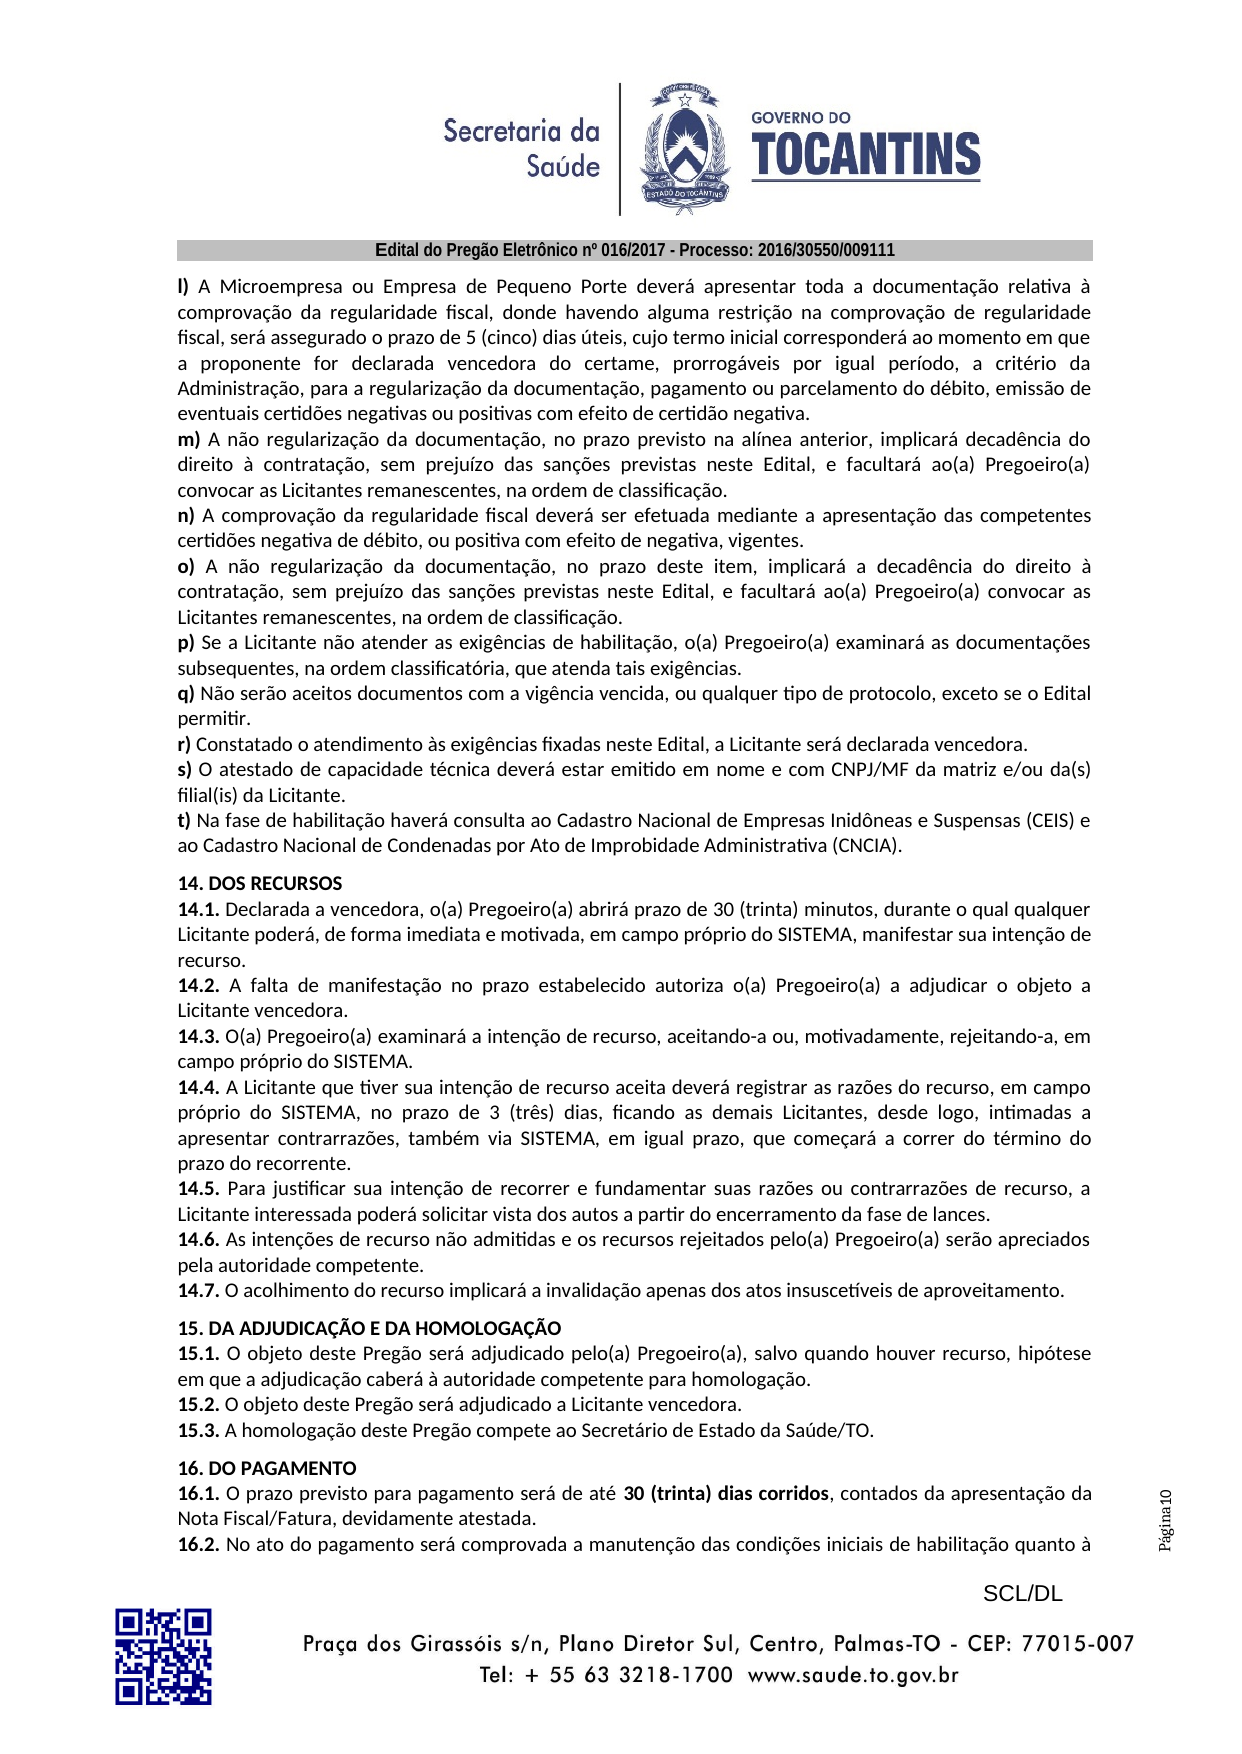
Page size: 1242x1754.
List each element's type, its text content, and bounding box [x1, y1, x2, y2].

text 15.1. O objeto deste Pregão será adjudicado pelo(a) Pregoeiro(a), salvo quando houver recurso, hipótese em que a adjudicação caberá à autoridade competente para homologação. [177, 1341, 1093, 1391]
text t) Na fase de habilitação haverá consulta ao Cadastro Nacional de Empresas Inidôneas e Suspensas (CEIS) e ao Cadastro Nacional de Condenadas por Ato de Improbidade Administrativa (CNCIA). [177, 807, 1093, 858]
picture [0, 0, 1242, 231]
text 14.3. O(a) Pregoeiro(a) examinará a intenção de recurso, aceitando-a ou, motivadamente, rejeitando-a, em campo próprio do SISTEMA. [177, 1023, 1093, 1074]
text 16. DO PAGAMENTO [177, 1455, 1093, 1480]
text 14.4. A Licitante que tiver sua intenção de recurso aceita deverá registrar as razões do recurso, em campo próprio do SISTEMA, no prazo de 3 (três) dias, ficando as demais Licitantes, desde logo, intimadas a apresentar contrarrazões, também via SISTEMA, em igual prazo, que começará a correr do término do prazo do recorrente. [177, 1074, 1093, 1176]
text m) A não regularização da documentação, no prazo previsto na alínea anterior, implicará decadência do direito à contratação, sem prejuízo das sanções previstas neste Edital, e facultará ao(a) Pregoeiro(a) convocar as Licitantes remanescentes, na ordem de classificação. [177, 426, 1093, 502]
text 14.7. O acolhimento do recurso implicará a invalidação apenas dos atos insuscetíveis de aproveitamento. [177, 1277, 1093, 1303]
text n) A comprovação da regularidade fiscal deverá ser efetuada mediante a apresentação das competentes certidões negativa de débito, ou positiva com efeito de negativa, vigentes. [177, 502, 1093, 553]
text 15.2. O objeto deste Pregão será adjudicado a Licitante vencedora. [177, 1391, 1093, 1417]
text 14.5. Para justificar sua intenção de recorrer e fundamentar suas razões ou contrarrazões de recurso, a Licitante interessada poderá solicitar vista dos autos a partir do encerramento da fase de lances. [177, 1176, 1093, 1226]
text 14.2. A falta de manifestação no prazo estabelecido autoriza o(a) Pregoeiro(a) a adjudicar o objeto a Licitante vencedora. [177, 972, 1093, 1023]
text 14.6. As intenções de recurso não admitidas e os recursos rejeitados pelo(a) Pregoeiro(a) serão apreciados pela autoridade competente. [177, 1226, 1093, 1277]
text 14.1. Declarada a vencedora, o(a) Pregoeiro(a) abrirá prazo de 30 (trinta) minutos, durante o qual qualquer Licitante poderá, de forma imediata e motivada, em campo próprio do SISTEMA, manifestar sua intenção de recurso. [177, 896, 1093, 972]
text 16.1. O prazo previsto para pagamento será de até 30 (trinta) dias corridos, contados da apresentação da Nota Fiscal/Fatura, devidamente atestada. [177, 1480, 1093, 1531]
picture [111, 1604, 1134, 1709]
text 15.3. A homologação deste Pregão compete ao Secretário de Estado da Saúde/TO. [177, 1417, 1093, 1442]
text 15. DA ADJUDICAÇÃO E DA HOMOLOGAÇÃO [177, 1315, 1093, 1341]
text l) A Microempresa ou Empresa de Pequeno Porte deverá apresentar toda a documentação relativa à comprovação da regularidade fiscal, donde havendo alguma restrição na comprovação de regularidade fiscal, será assegurado o prazo de 5 (cinco) dias úteis, cujo termo inicial corresponderá ao momento em que a proponente for declarada vencedora do certame, prorrogáveis por igual período, a critério da Administração, para a regularização da documentação, pagamento ou parcelamento do débito, emissão de eventuais certidões negativas ou positivas com efeito de certidão negativa. [177, 273, 1093, 426]
text 14. DOS RECURSOS [177, 871, 1093, 896]
text r) Constatado o atendimento às exigências fixadas neste Edital, a Licitante será declarada vencedora. [177, 731, 1093, 756]
text s) O atestado de capacidade técnica deverá estar emitido em nome e com CNPJ/MF da matriz e/ou da(s) filial(is) da Licitante. [177, 756, 1093, 807]
text q) Não serão aceitos documentos com a vigência vencida, ou qualquer tipo de protocolo, exceto se o Edital permitir. [177, 680, 1093, 731]
text o) A não regularização da documentação, no prazo deste item, implicará a decadência do direito à contratação, sem prejuízo das sanções previstas neste Edital, e facultará ao(a) Pregoeiro(a) convocar as Licitantes remanescentes, na ordem de classificação. [177, 553, 1093, 629]
text p) Se a Licitante não atender as exigências de habilitação, o(a) Pregoeiro(a) examinará as documentações subsequentes, na ordem classificatória, que atenda tais exigências. [177, 629, 1093, 680]
